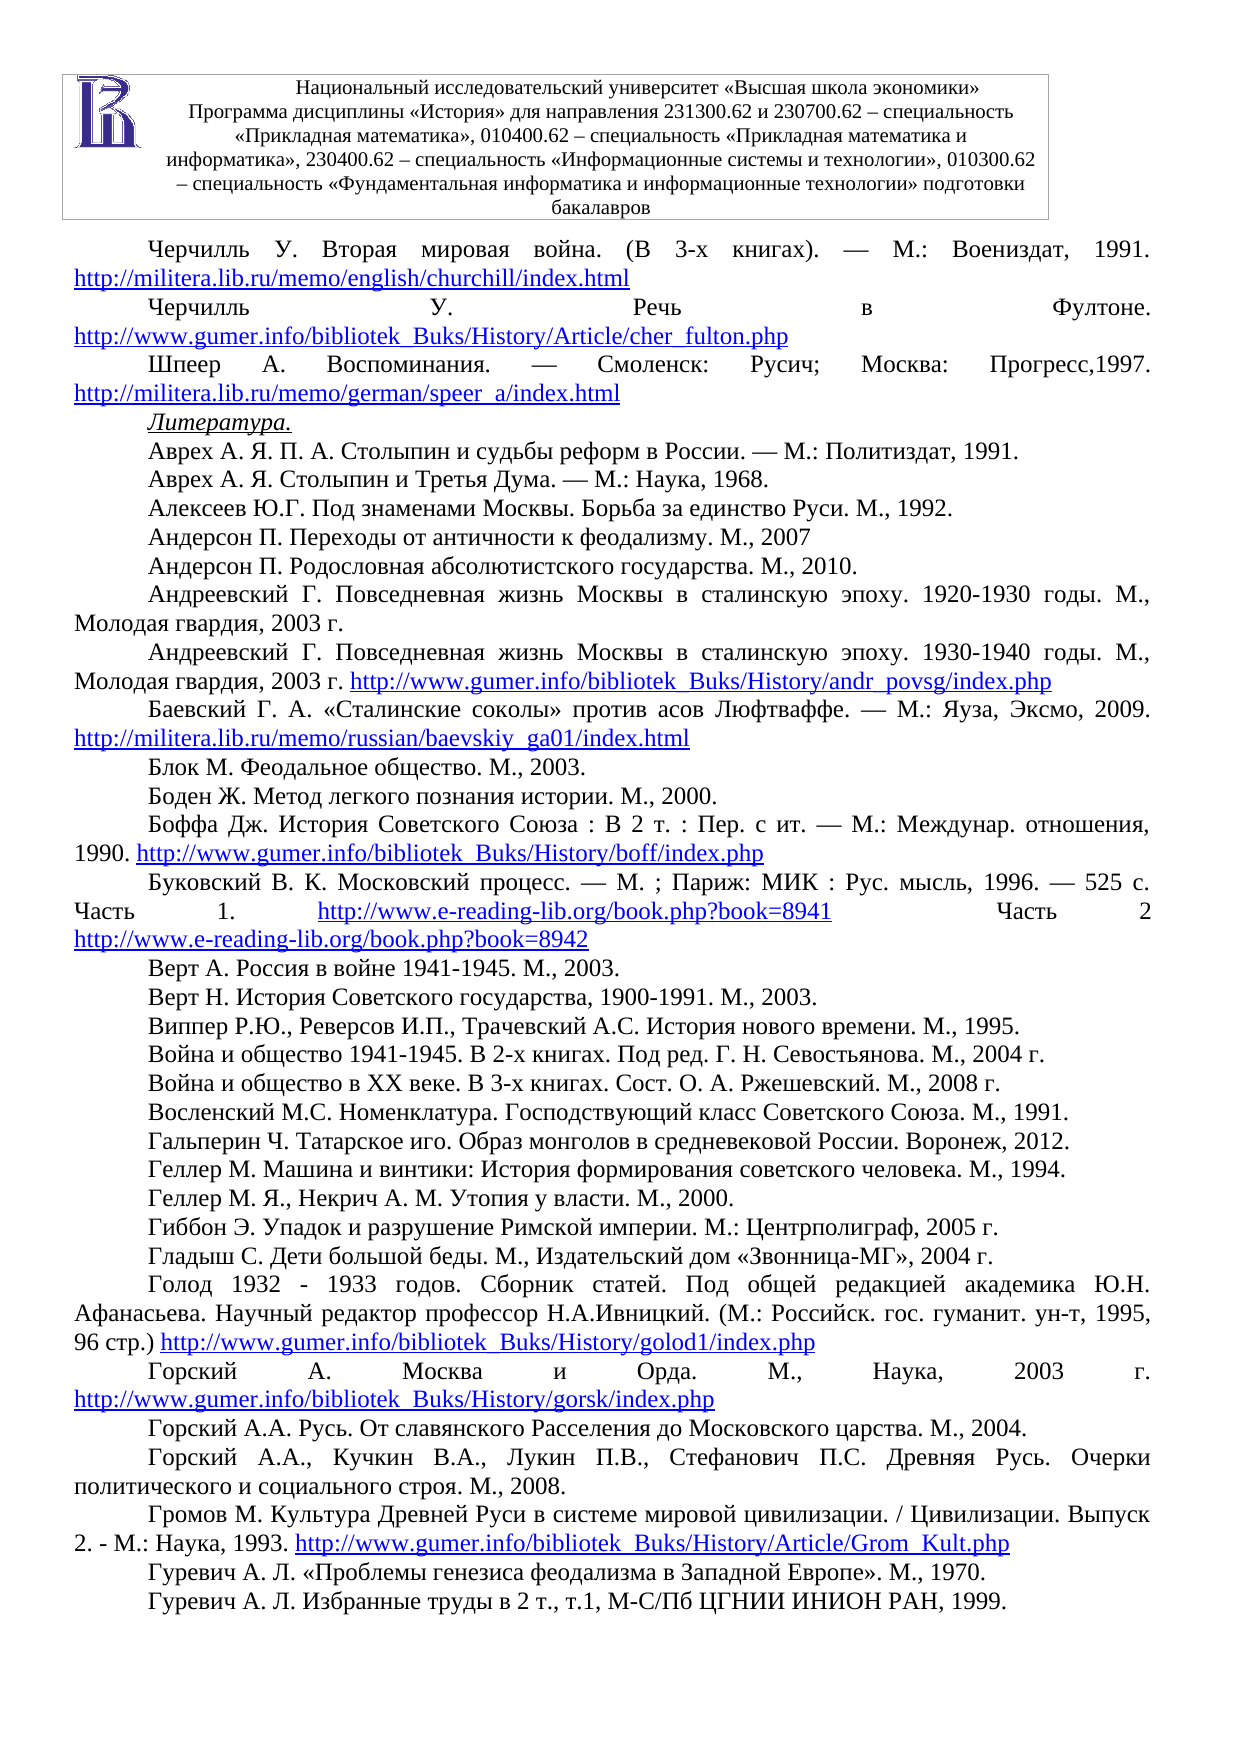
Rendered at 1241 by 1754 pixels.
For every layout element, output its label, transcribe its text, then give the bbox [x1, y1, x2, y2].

picture [73, 75, 142, 148]
text Восленский М.С. Номенклатура. Господствующий класс Советского Союза. М., 1991. [74, 1097, 1152, 1126]
text Геллер М. Я., Некрич А. М. Утопия у власти. М., 2000. [74, 1183, 1152, 1212]
text Андреевский Г. Повседневная жизнь Москвы в сталинскую эпоху. 1930-1940 годы. М., Молодая гвардия, 2003 г. http://www.gumer.info/bibliotek_Buks/History/andr_povsg/index.php [74, 637, 1152, 694]
text Гуревич А. Л. «Проблемы генезиса феодализма в Западной Европе». М., 1970. [74, 1557, 1152, 1586]
text Черчилль У. Речь в Фултоне. http://www.gumer.info/bibliotek_Buks/History/Article/cher_fulton.php [74, 292, 1152, 349]
text Верт А. Россия в войне 1941-1945. М., 2003. [74, 953, 1152, 982]
text Гладыш С. Дети большой беды. М., Издательский дом «Звонница-МГ», 2004 г. [74, 1241, 1152, 1269]
text Гиббон Э. Упадок и разрушение Римской империи. М.: Центрполиграф, 2005 г. [74, 1212, 1152, 1241]
text Громов М. Культура Древней Руси в системе мировой цивилизации. / Цивилизации. Выпуск 2. - M.: Наука, 1993. http://www.gumer.info/bibliotek_Buks/History/Article/Grom_Kult.php [74, 1499, 1152, 1557]
text Горский А.А. Русь. От славянского Расселения до Московского царства. М., 2004. [74, 1413, 1152, 1442]
text Геллер М. Машина и винтики: История формирования советского человека. М., 1994. [74, 1154, 1152, 1183]
text Черчилль У. Вторая мировая война. (В 3-х книгах). — М.: Воениздат, 1991. http://militera.lib.ru/memo/english/churchill/index.html [74, 234, 1152, 292]
text Андерсон П. Родословная абсолютистского государства. М., 2010. [74, 551, 1152, 579]
text Голод 1932 - 1933 годов. Сборник статей. Под общей редакцией академика Ю.Н. Афанасьева. Научный редактор профессор Н.А.Ивницкий. (М.: Российск. гос. гуманит. ун-т, 1995, 96 стр.) http://www.gumer.info/bibliotek_Buks/History/golod1/index.php [74, 1269, 1152, 1356]
text Аврех А. Я. Столыпин и Третья Дума. — М.: Наука, 1968. [74, 464, 1152, 493]
text Горский А.А., Кучкин В.А., Лукин П.В., Стефанович П.С. Древняя Русь. Очерки политического и социального строя. М., 2008. [74, 1442, 1152, 1499]
text Баевский Г. А. «Сталинские соколы» против асов Люфтваффе. — М.: Яуза, Эксмо, 2009. http://militera.lib.ru/memo/russian/baevskiy_ga01/index.html [74, 694, 1152, 752]
text Боден Ж. Метод легкого познания истории. М., 2000. [74, 781, 1152, 809]
text Гуревич А. Л. Избранные труды в 2 т., т.1, М-С/Пб ЦГНИИ ИНИОН РАН, 1999. [74, 1586, 1152, 1614]
text Шпеер А. Воспоминания. — Смоленск: Русич; Москва: Прогресс,1997. http://militera.lib.ru/memo/german/speer_a/index.html [74, 349, 1152, 407]
text Виппер Р.Ю., Реверсов И.П., Трачевский А.С. История нового времени. М., 1995. [74, 1011, 1152, 1039]
text Война и общество в ХХ веке. В 3-х книгах. Сост. О. А. Ржешевский. М., 2008 г. [74, 1068, 1152, 1097]
text Андреевский Г. Повседневная жизнь Москвы в сталинскую эпоху. 1920-1930 годы. М., Молодая гвардия, 2003 г. [74, 579, 1152, 637]
text Гальперин Ч. Татарское иго. Образ монголов в средневековой России. Воронеж, 2012. [74, 1126, 1152, 1154]
text Аврех А. Я. П. А. Столыпин и судьбы реформ в России. — М.: Политиздат, 1991. [74, 436, 1152, 464]
text Война и общество 1941-1945. В 2-х книгах. Под ред. Г. Н. Севостьянова. М., 2004 г. [74, 1039, 1152, 1068]
text Боффа Дж. История Советского Союза : В 2 т. : Пер. с ит. — М.: Междунар. отношения, 1990. http://www.gumer.info/bibliotek_Buks/History/boff/index.php [74, 809, 1152, 867]
text Верт Н. История Советского государства, 1900-1991. М., 2003. [74, 982, 1152, 1011]
text Андерсон П. Переходы от античности к феодализму. М., 2007 [74, 522, 1152, 551]
text Блок М. Феодальное общество. М., 2003. [74, 752, 1152, 781]
text Алексеев Ю.Г. Под знаменами Москвы. Борьба за единство Руси. М., 1992. [74, 493, 1152, 522]
text Буковский В. К. Московский процесс. — М. ; Париж: МИК : Рус. мысль, 1996. — 525 с. Часть 1. http://www.e-reading-lib.org/book.php?book=8941 Часть 2 http://www.e-reading-lib.org/book.php?book=8942 [74, 867, 1152, 953]
text Горский А. Москва и Орда. М., Наука, 2003 г. http://www.gumer.info/bibliotek_Buks/History/gorsk/index.php [74, 1356, 1152, 1413]
text Литература. [74, 407, 1152, 436]
